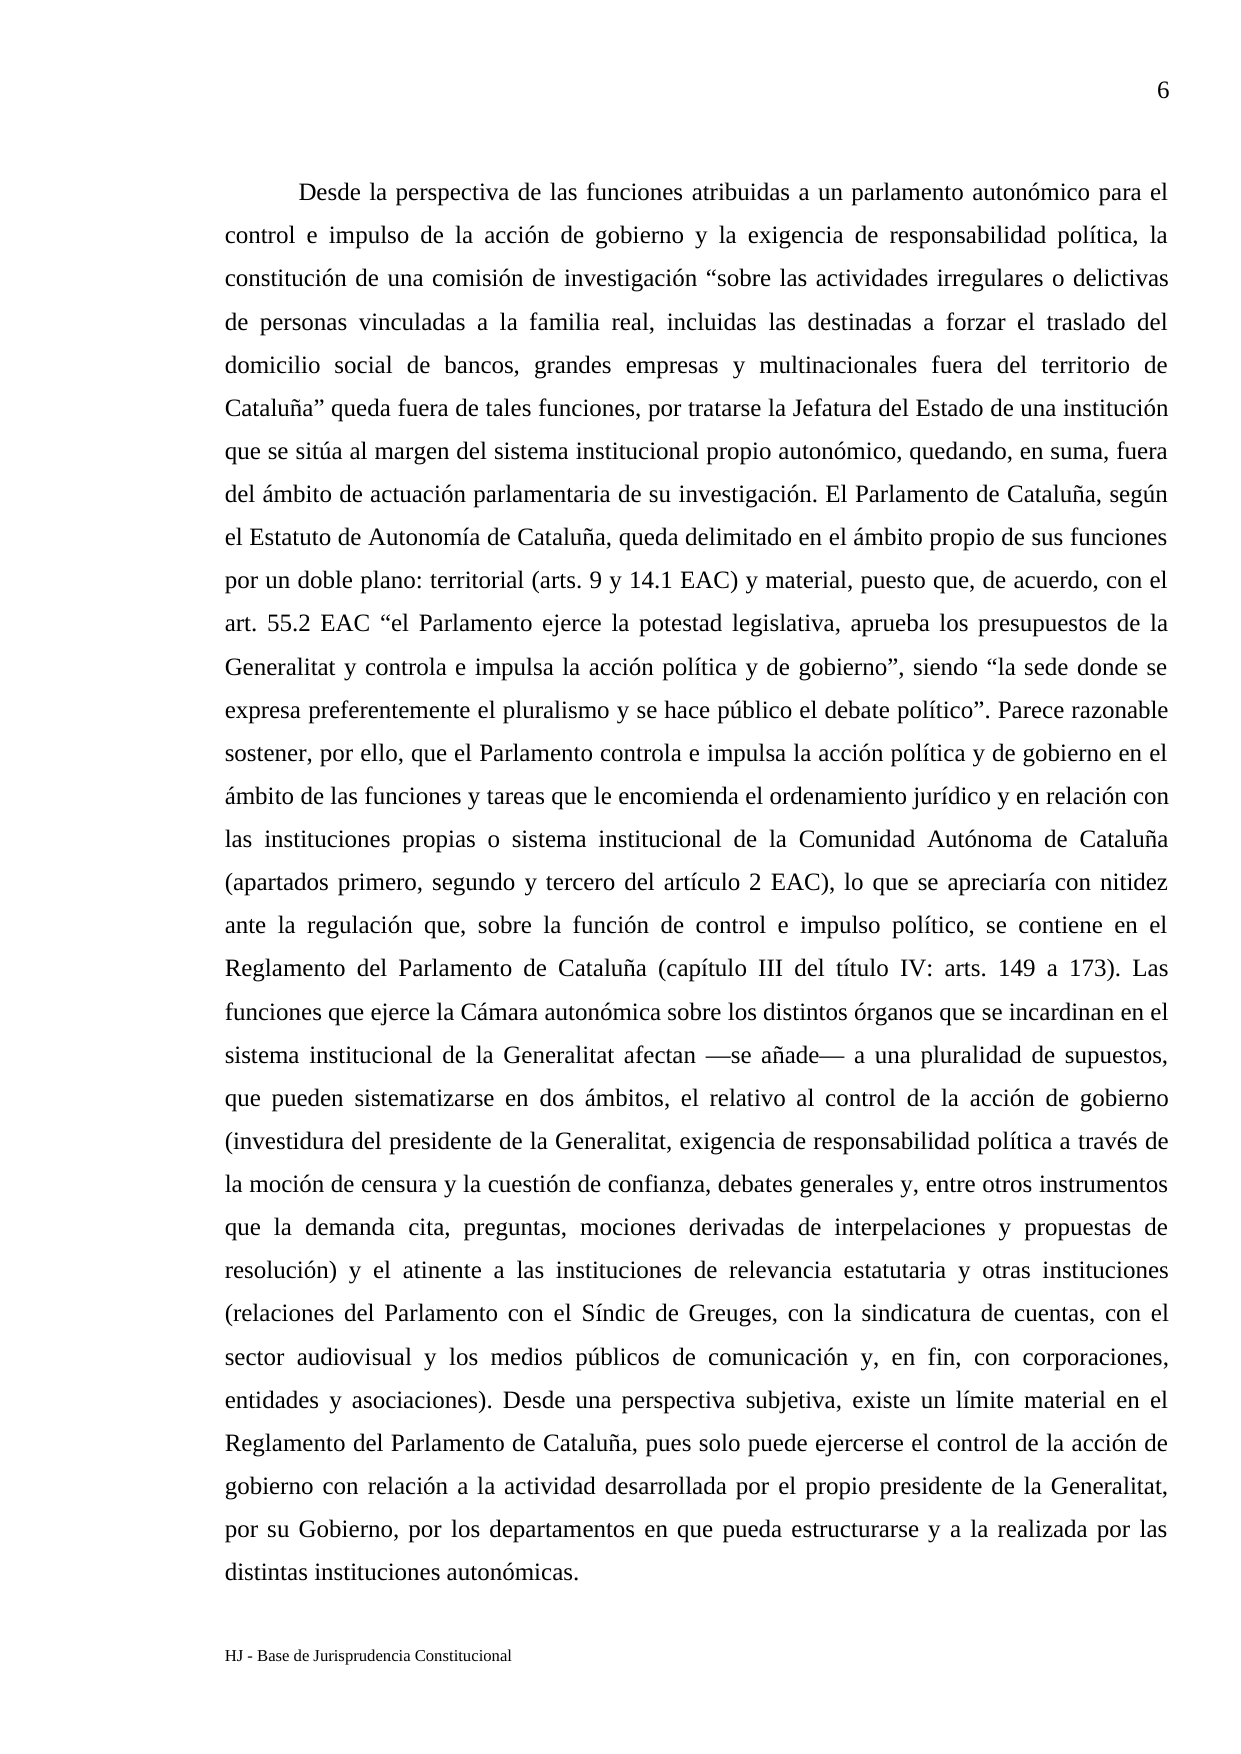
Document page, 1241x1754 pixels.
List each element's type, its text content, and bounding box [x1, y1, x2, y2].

text Desde la perspectiva de las funciones atribuidas a un parlamento autonómico para el control e impulso de la acción de gobierno y la exigencia de responsabilidad política, la constitución de una comisión de investigación “sobre las actividades irregulares o delictivas de personas vinculadas a la familia real, incluidas las destinadas a forzar el traslado del domicilio social de bancos, grandes empresas y multinacionales fuera del territorio de Cataluña” queda fuera de tales funciones, por tratarse la Jefatura del Estado de una institución que se sitúa al margen del sistema institucional propio autonómico, quedando, en suma, fuera del ámbito de actuación parlamentaria de su investigación. El Parlamento de Cataluña, según el Estatuto de Autonomía de Cataluña, queda delimitado en el ámbito propio de sus funciones por un doble plano: territorial (arts. 9 y 14.1 EAC) y material, puesto que, de acuerdo, con el art. 55.2 EAC “el Parlamento ejerce la potestad legislativa, aprueba los presupuestos de la Generalitat y controla e impulsa la acción política y de gobierno”, siendo “la sede donde se expresa preferentemente el pluralismo y se hace público el debate político”. Parece razonable sostener, por ello, que el Parlamento controla e impulsa la acción política y de gobierno en el ámbito de las funciones y tareas que le encomienda el ordenamiento jurídico y en relación con las instituciones propias o sistema institucional de la Comunidad Autónoma de Cataluña (apartados primero, segundo y tercero del artículo 2 EAC), lo que se apreciaría con nitidez ante la regulación que, sobre la función de control e impulso político, se contiene en el Reglamento del Parlamento de Cataluña (capítulo III del título IV: arts. 149 a 173). Las funciones que ejerce la Cámara autonómica sobre los distintos órganos que se incardinan en el sistema institucional de la Generalitat afectan —se añade— a una pluralidad de supuestos, que pueden sistematizarse en dos ámbitos, el relativo al control de la acción de gobierno (investidura del presidente de la Generalitat, exigencia de responsabilidad política a través de la moción de censura y la cuestión de confianza, debates generales y, entre otros instrumentos que la demanda cita, preguntas, mociones derivadas de interpelaciones y propuestas de resolución) y el atinente a las instituciones de relevancia estatutaria y otras instituciones (relaciones del Parlamento con el Síndic de Greuges, con la sindicatura de cuentas, con el sector audiovisual y los medios públicos de comunicación y, en fin, con corporaciones, entidades y asociaciones). Desde una perspectiva subjetiva, existe un límite material en el Reglamento del Parlamento de Cataluña, pues solo puede ejercerse el control de la acción de gobierno con relación a la actividad desarrollada por el propio presidente de la Generalitat, por su Gobierno, por los departamentos en que pueda estructurarse y a la realizada por las distintas instituciones autonómicas. [224, 177, 1169, 1586]
